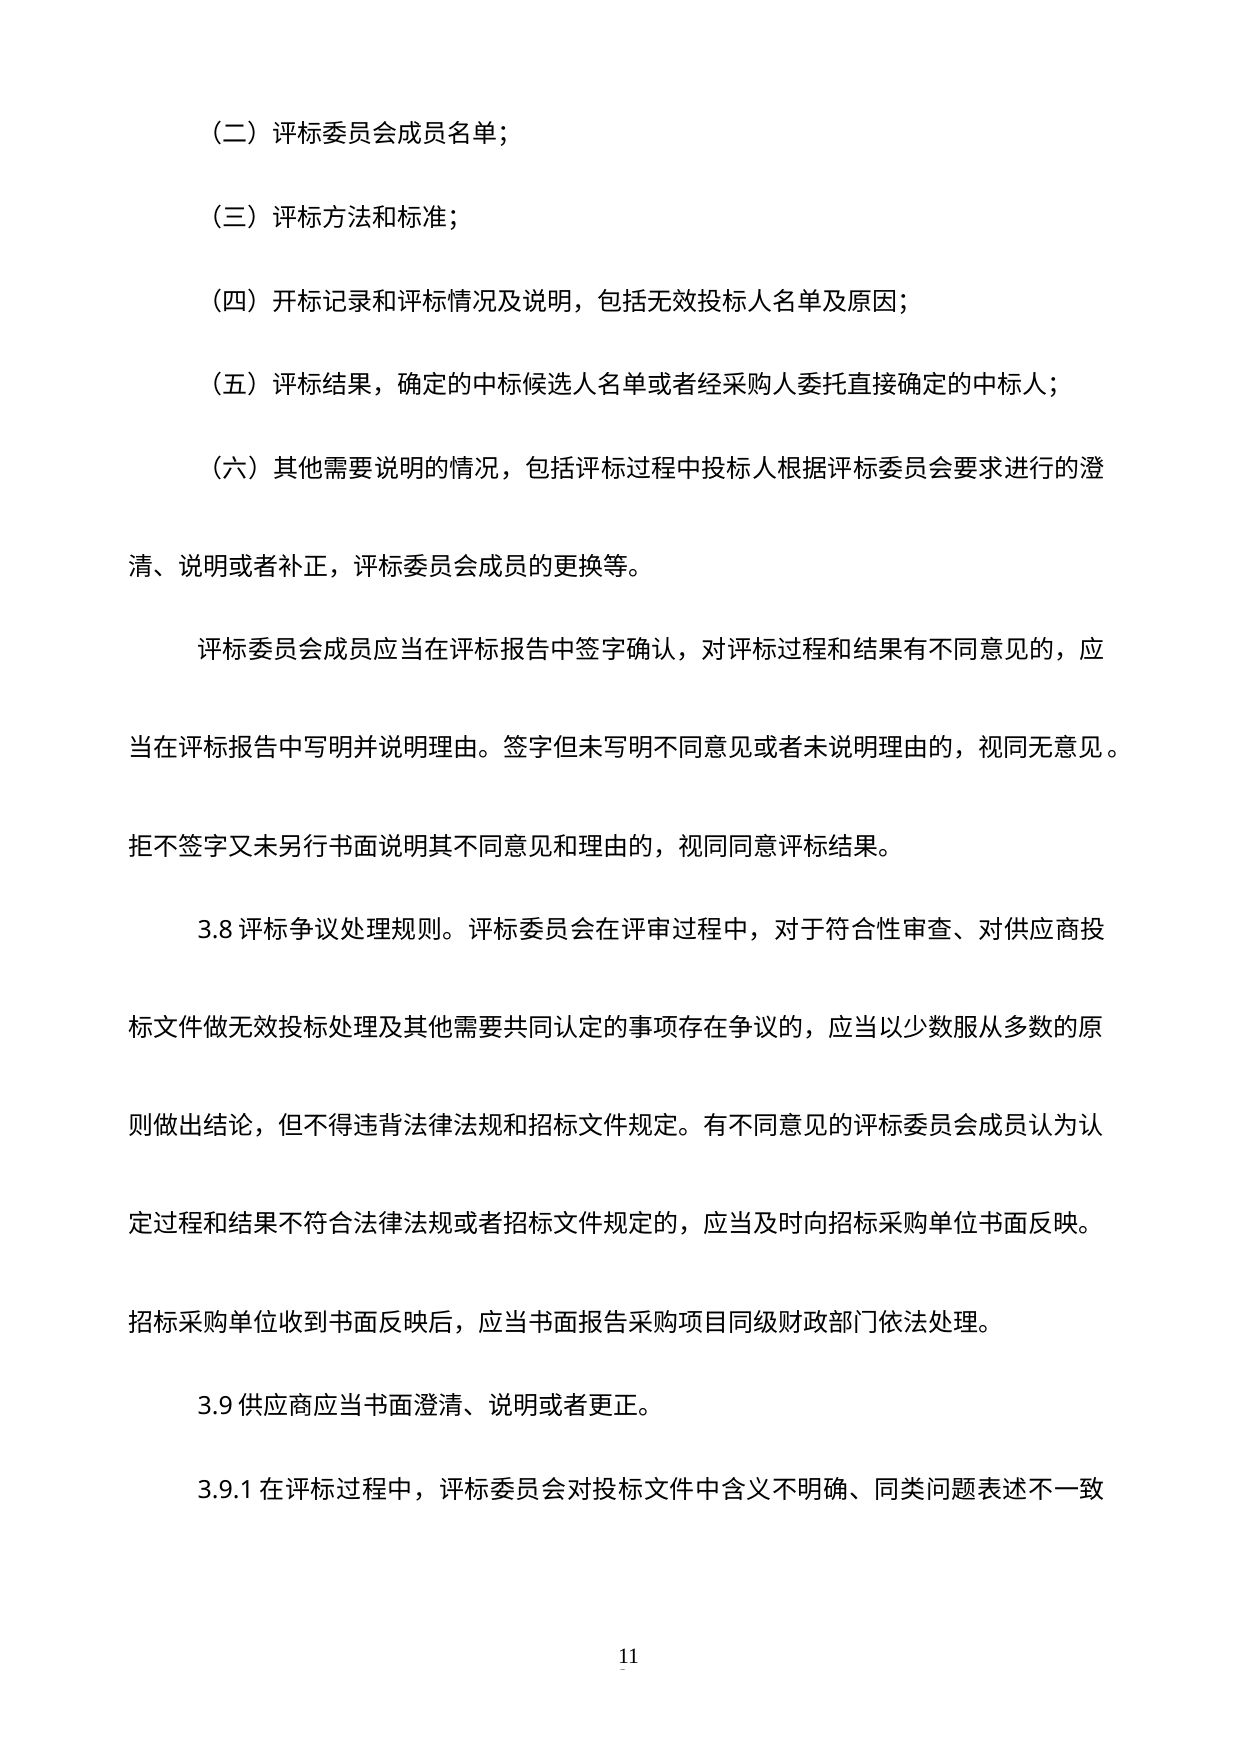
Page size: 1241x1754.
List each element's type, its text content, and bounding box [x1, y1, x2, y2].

text （二）评标委员会成员名单； [129, 99, 1107, 165]
text （五）评标结果，确定的中标候选人名单或者经采购人委托直接确定的中标人； [129, 350, 1107, 415]
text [129, 1454, 1107, 1520]
text 3.9供应商应当书面澄清、说明或者更正。 [129, 1371, 1107, 1436]
text 3.8评标争议处理规则。评标委员会在评审过程中，对于符合性审查、对供应商投标文件做无效投标处理及其他需要共同认定的事项存在争议的，应当以少数服从多数的原则做出结论，但不得违背法律法规和招标文件规定。有不同意见的评标委员会成员认为认定过程和结果不符合法律法规或者招标文件规定的，应当及时向招标采购单位书面反映。招标采购单位收到书面反映后，应当书面报告采购项目同级财政部门依法处理。 [129, 895, 1107, 1353]
text 评标委员会成员应当在评标报告中签字确认，对评标过程和结果有不同意见的，应当在评标报告中写明并说明理由。签字但未写明不同意见或者未说明理由的，视同无意见。拒不签字又未另行书面说明其不同意见和理由的，视同同意评标结果。 [129, 615, 1107, 877]
text （三）评标方法和标准； [129, 183, 1107, 248]
text （四）开标记录和评标情况及说明，包括无效投标人名单及原因； [129, 266, 1107, 332]
text （六）其他需要说明的情况，包括评标过程中投标人根据评标委员会要求进行的澄清、说明或者补正，评标委员会成员的更换等。 [129, 433, 1107, 597]
